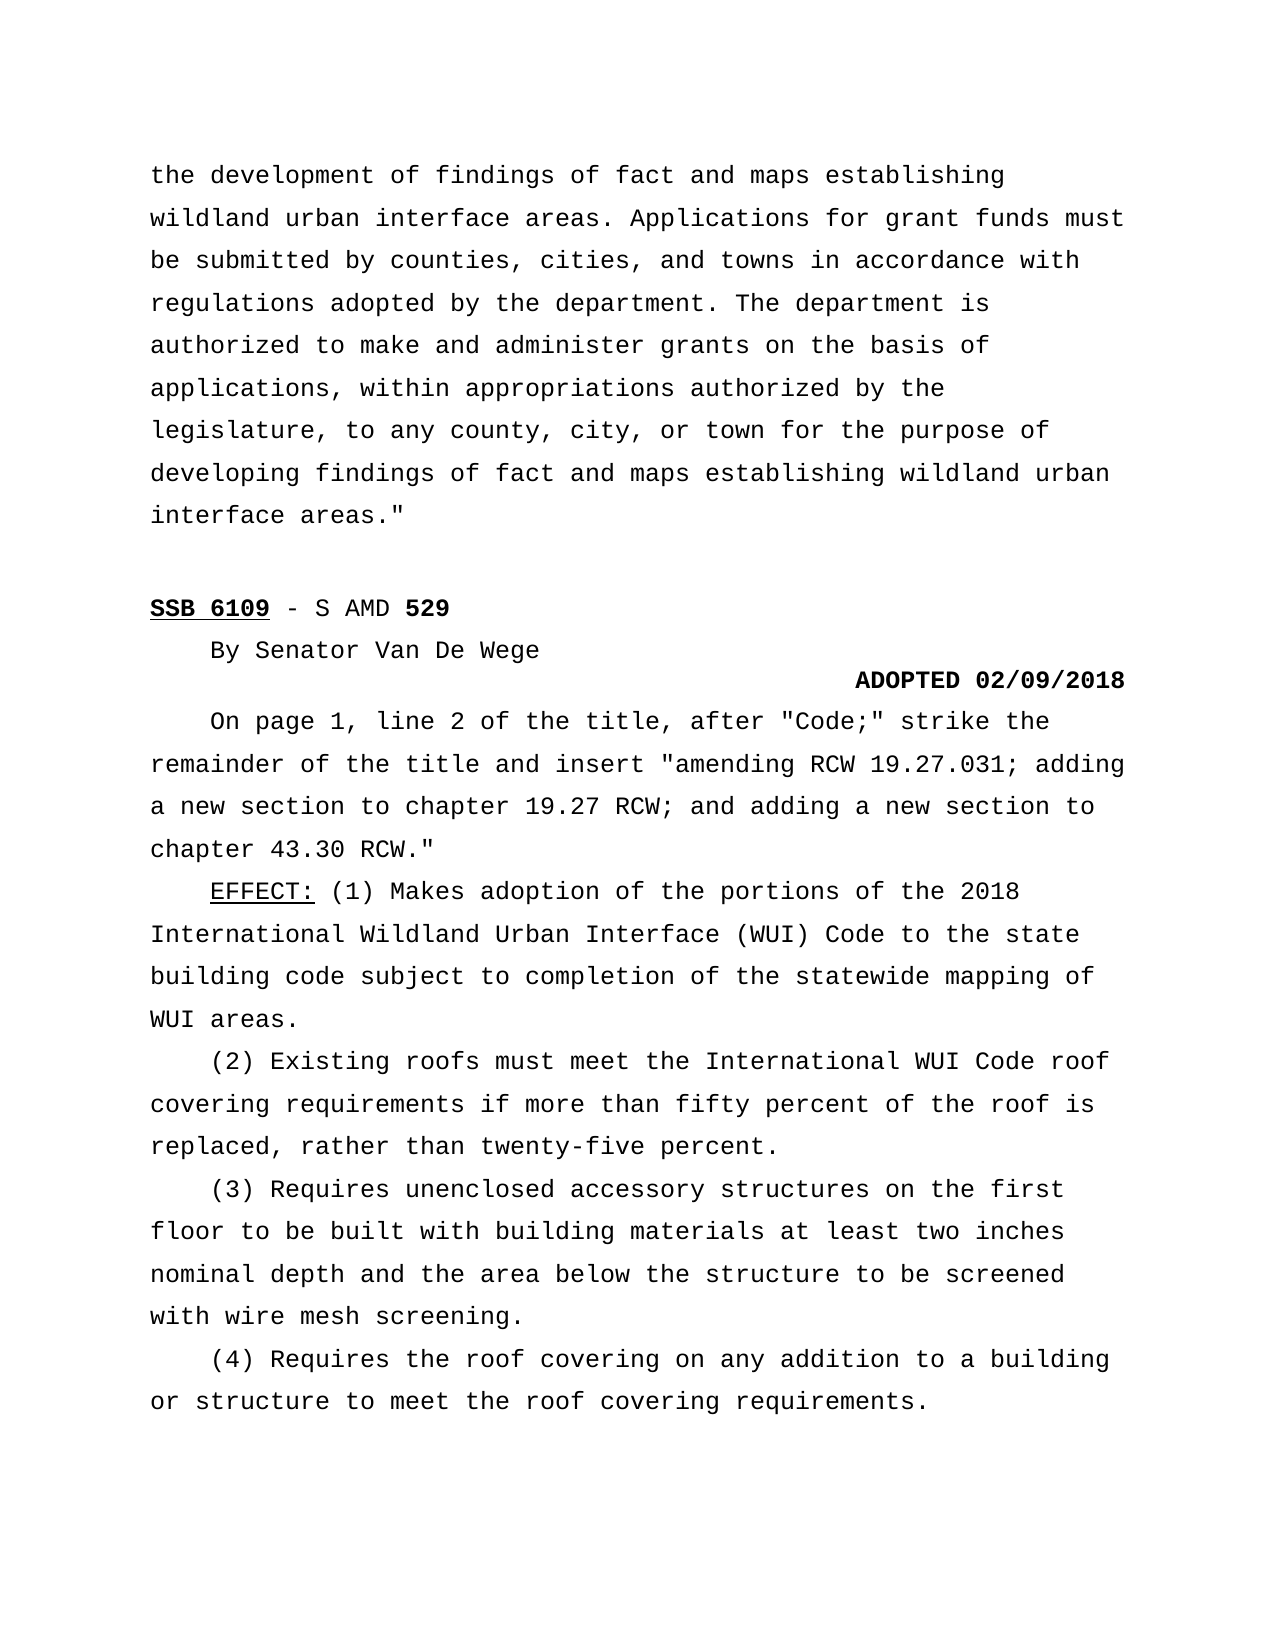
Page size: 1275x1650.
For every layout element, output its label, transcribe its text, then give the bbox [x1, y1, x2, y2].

text ADOPTED 02/09/2018 [150, 667, 1125, 696]
text EFFECT: (1) Makes adoption of the portions of the 2018 International Wildland Urban Interface (WUI) Code to the state building code subject to completion of the statewide mapping of WUI areas. [150, 866, 1125, 1036]
text (3) Requires unenclosed accessory structures on the first floor to be built with building materials at least two inches nominal depth and the area below the structure to be screened with wire mesh screening. [150, 1163, 1125, 1333]
text (4) Requires the roof covering on any addition to a building or structure to meet the roof covering requirements. [150, 1333, 1125, 1418]
text SSB 6109 - S AMD 529 [150, 582, 1125, 625]
text (2) Existing roofs must meet the International WUI Code roof covering requirements if more than fifty percent of the roof is replaced, rather than twenty-five percent. [150, 1036, 1125, 1163]
text By Senator Van De Wege [150, 625, 1125, 667]
text On page 1, line 2 of the title, after "Code;" strike the remainder of the title and insert "amending RCW 19.27.031; adding a new section to chapter 19.27 RCW; and adding a new section to chapter 43.30 RCW." [150, 696, 1125, 866]
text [150, 150, 1125, 532]
